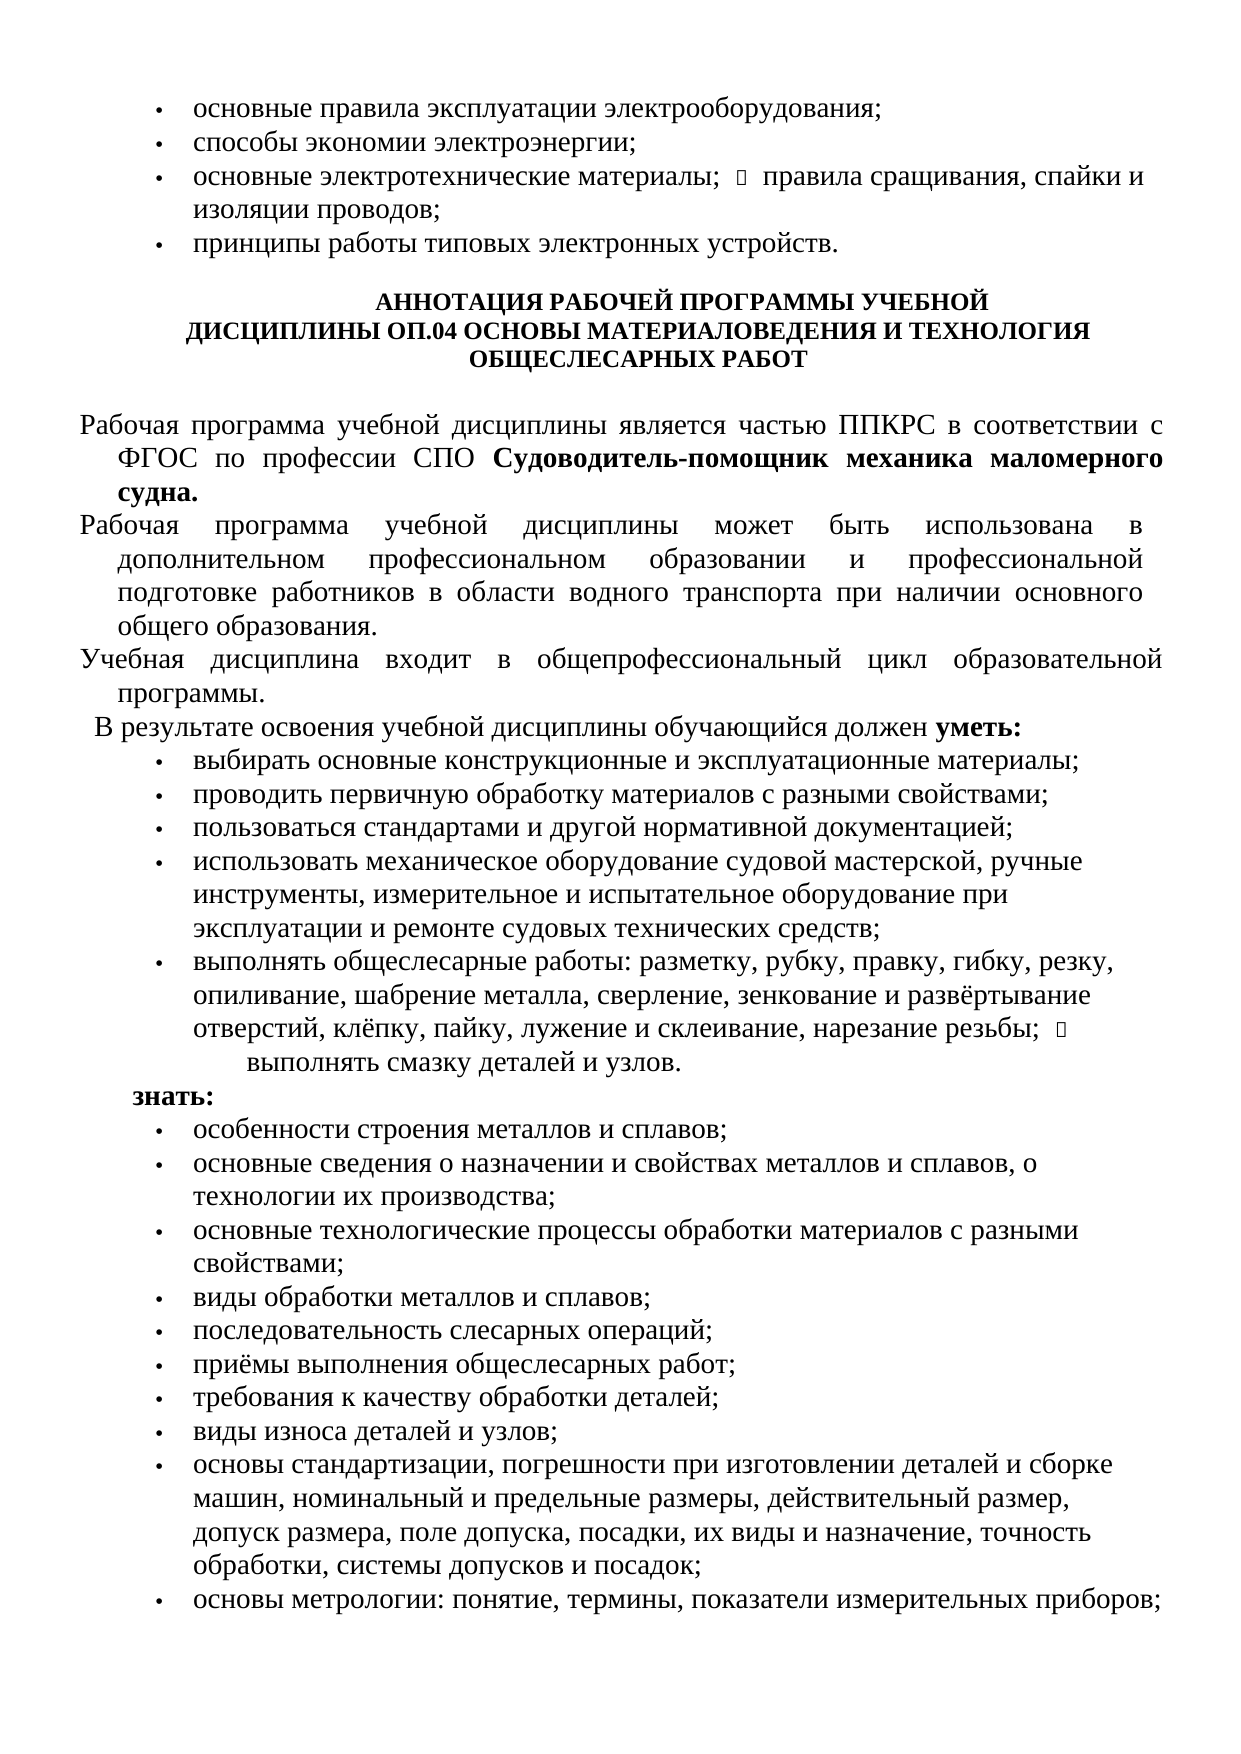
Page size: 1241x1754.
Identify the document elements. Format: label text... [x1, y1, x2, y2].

list приёмы выполнения общеслесарных работ; [155, 1346, 1164, 1379]
list АННОТАЦИЯ РАБОЧЕЙ ПРОГРАММЫ УЧЕБНОЙ [193, 287, 1171, 316]
list основные сведения о назначении и свойствах металлов и сплавов, о технологии их производства; [155, 1145, 1164, 1212]
list виды обработки металлов и сплавов; [155, 1279, 1164, 1312]
list выбирать основные конструкционные и эксплуатационные материалы; [155, 742, 1164, 776]
list требования к качеству обработки деталей; [155, 1379, 1164, 1413]
subtitle ДИСЦИПЛИНЫ ОП.04 ОСНОВЫ МАТЕРИАЛОВЕДЕНИЯ И ТЕХНОЛОГИЯ ОБЩЕСЛЕСАРНЫХ РАБОТ [118, 316, 1158, 373]
list основы стандартизации, погрешности при изготовлении деталей и сборке машин, номинальный и предельные размеры, действительный размер, допуск размера, поле допуска, посадки, их виды и назначение, точность обработки, системы допусков и посадок; [155, 1447, 1164, 1581]
text знать: [118, 1078, 1145, 1111]
list особенности строения металлов и сплавов; [155, 1111, 1164, 1145]
list способы экономии электроэнергии; [155, 124, 1164, 158]
list использовать механическое оборудование судовой мастерской, ручные инструменты, измерительное и испытательное оборудование при эксплуатации и ремонте судовых технических средств; [155, 843, 1164, 943]
text Рабочая программа учебной дисциплины является частью ППКРС в соответствии с ФГОС по профессии СПО Судоводитель-помощник механика маломерного судна. [79, 407, 1164, 507]
text В результате освоения учебной дисциплины обучающийся должен уметь: [79, 709, 1164, 742]
text Учебная дисциплина входит в общепрофессиональный цикл образовательной программы. [79, 642, 1164, 709]
list основные электротехнические материалы;  правила сращивания, спайки и изоляции проводов; [155, 158, 1164, 225]
list основные правила эксплуатации электрооборудования; [155, 91, 1164, 124]
list выполнять общеслесарные работы: разметку, рубку, правку, гибку, резку, опиливание, шабрение металла, сверление, зенкование и развёртывание отверстий, клёпку, пайку, лужение и склеивание, нарезание резьбы;  выполнять смазку деталей и узлов. [155, 943, 1164, 1078]
list пользоваться стандартами и другой нормативной документацией; [155, 809, 1164, 843]
list проводить первичную обработку материалов с разными свойствами; [155, 776, 1164, 809]
list виды износа деталей и узлов; [155, 1413, 1164, 1447]
list принципы работы типовых электронных устройств. [155, 225, 1164, 258]
list основы метрологии: понятие, термины, показатели измерительных приборов; [155, 1581, 1164, 1614]
list последовательность слесарных операций; [155, 1312, 1164, 1346]
list основные технологические процессы обработки материалов с разными свойствами; [155, 1212, 1164, 1279]
text Рабочая программа учебной дисциплины может быть использована в дополнительном профессиональном образовании и профессиональной подготовке работников в области водного транспорта при наличии основного общего образования. [79, 507, 1144, 642]
